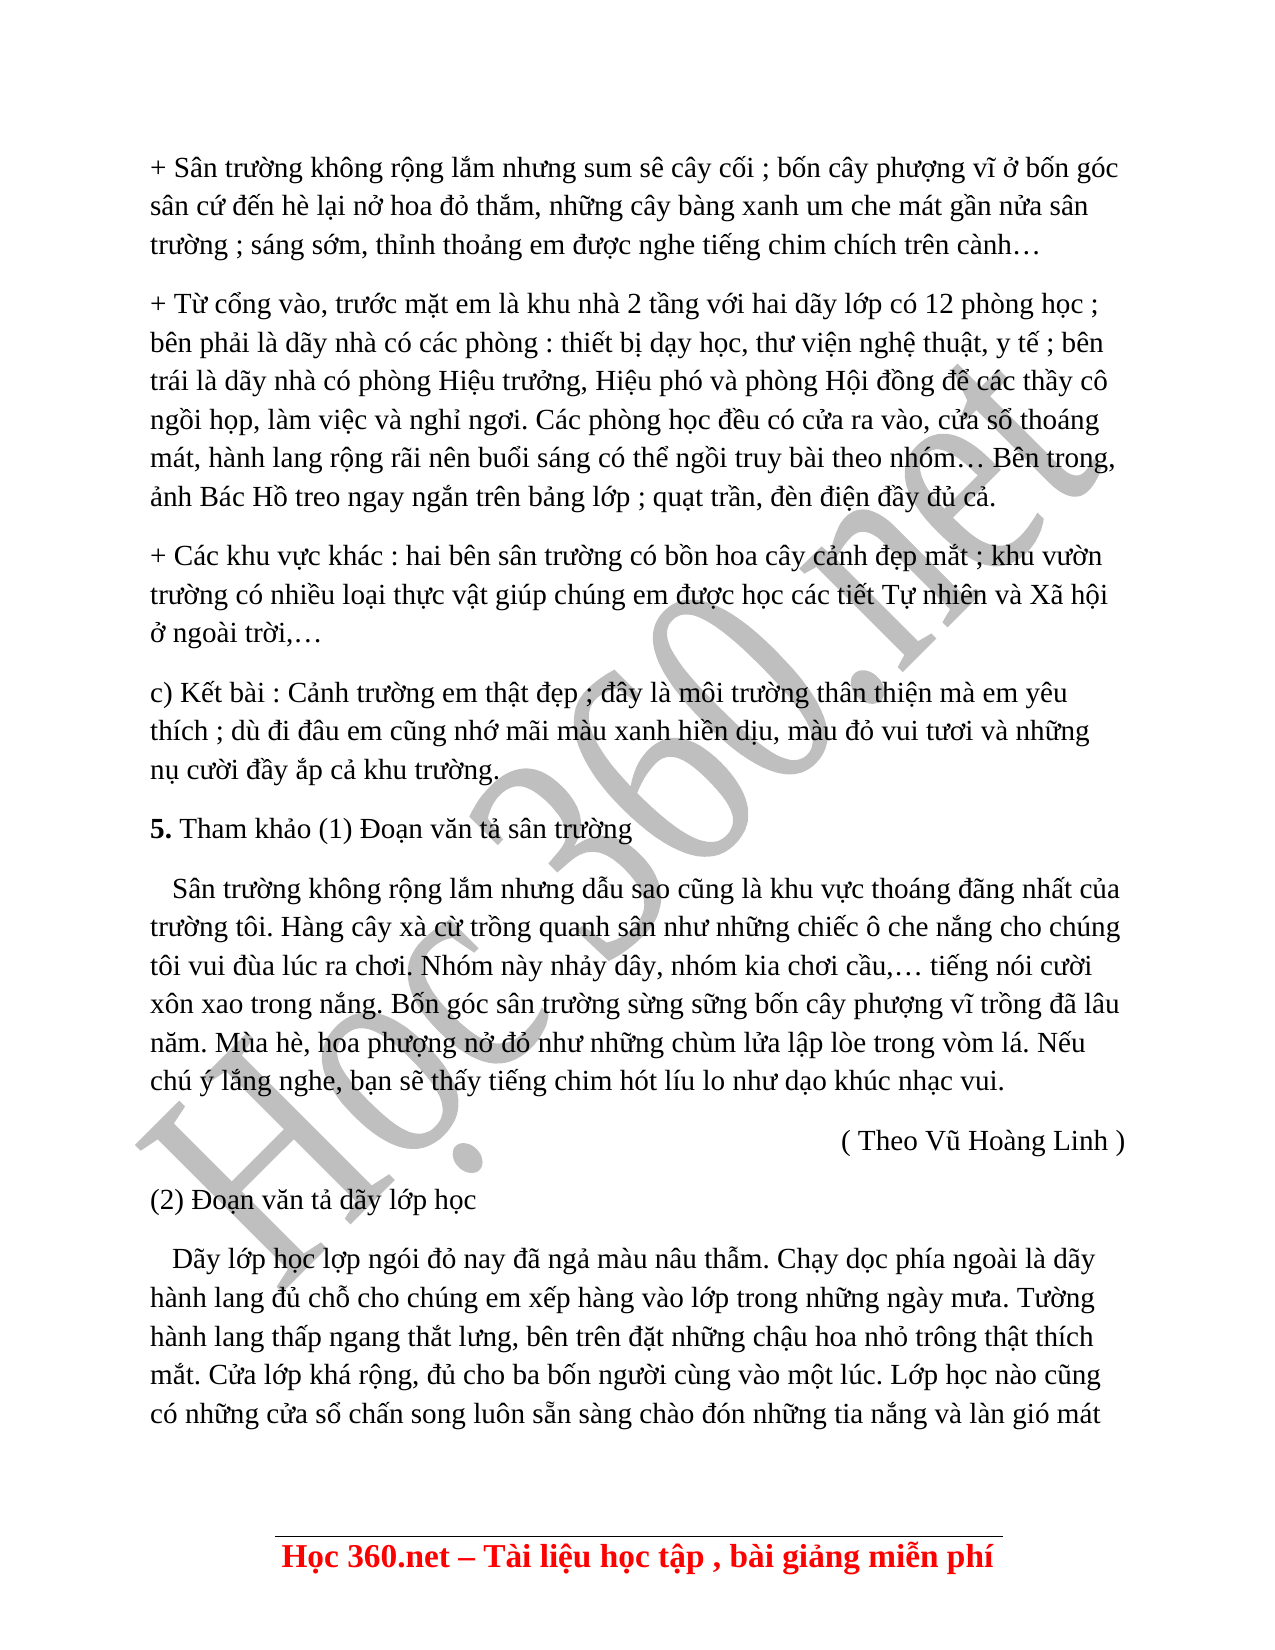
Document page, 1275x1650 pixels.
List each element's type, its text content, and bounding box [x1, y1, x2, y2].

text (2) Đoạn văn tả dãy lớp học [150, 1182, 1125, 1216]
text + Các khu vực khác : hai bên sân trường có bồn hoa cây cảnh đẹp mắt ; khu vườn trường có nhiều loại thực vật giúp chúng em được học các tiết Tự nhiên và Xã hội ở ngoài trời,… [150, 538, 1125, 649]
text Sân trường không rộng lắm nhưng dẫu sao cũng là khu vực thoáng đãng nhất của trường tôi. Hàng cây xà cừ trồng quanh sân như những chiếc ô che nắng cho chúng tôi vui đùa lúc ra chơi. Nhóm này nhảy dây, nhóm kia chơi cầu,… tiếng nói cười xôn xao trong nắng. Bốn góc sân trường sừng sững bốn cây phượng vĩ trồng đã lâu năm. Mùa hè, hoa phượng nở đỏ như những chùm lửa lập lòe trong vòm lá. Nếu chú ý lắng nghe, bạn sẽ thấy tiếng chim hót líu lo như dạo khúc nhạc vui. [150, 871, 1125, 1097]
text 5. Tham khảo (1) Đoạn văn tả sân trường [150, 811, 1125, 845]
text + Từ cổng vào, trước mặt em là khu nhà 2 tầng với hai dãy lớp có 12 phòng học ; bên phải là dãy nhà có các phòng : thiết bị dạy học, thư viện nghệ thuật, y tế ; bên trái là dãy nhà có phòng Hiệu trưởng, Hiệu phó và phòng Hội đồng để các thầy cô ngồi họp, làm việc và nghỉ ngơi. Các phòng học đều có cửa ra vào, cửa sổ thoáng mát, hành lang rộng rãi nên buổi sáng có thể ngồi truy bài theo nhóm… Bên trong, ảnh Bác Hồ treo ngay ngắn trên bảng lớp ; quạt trần, đèn điện đầy đủ cả. [150, 286, 1125, 513]
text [150, 1242, 1125, 1429]
text + Sân trường không rộng lắm nhưng sum sê cây cối ; bốn cây phượng vĩ ở bốn góc sân cứ đến hè lại nở hoa đỏ thắm, những cây bàng xanh um che mát gần nửa sân trường ; sáng sớm, thỉnh thoảng em được nghe tiếng chim chích trên cành… [150, 150, 1125, 261]
text ( Theo Vũ Hoàng Linh ) [150, 1123, 1125, 1156]
text c) Kết bài : Cảnh trường em thật đẹp ; đây là môi trường thân thiện mà em yêu thích ; dù đi đâu em cũng nhớ mãi màu xanh hiền dịu, màu đỏ vui tươi và những nụ cười đầy ắp cả khu trường. [150, 675, 1125, 786]
